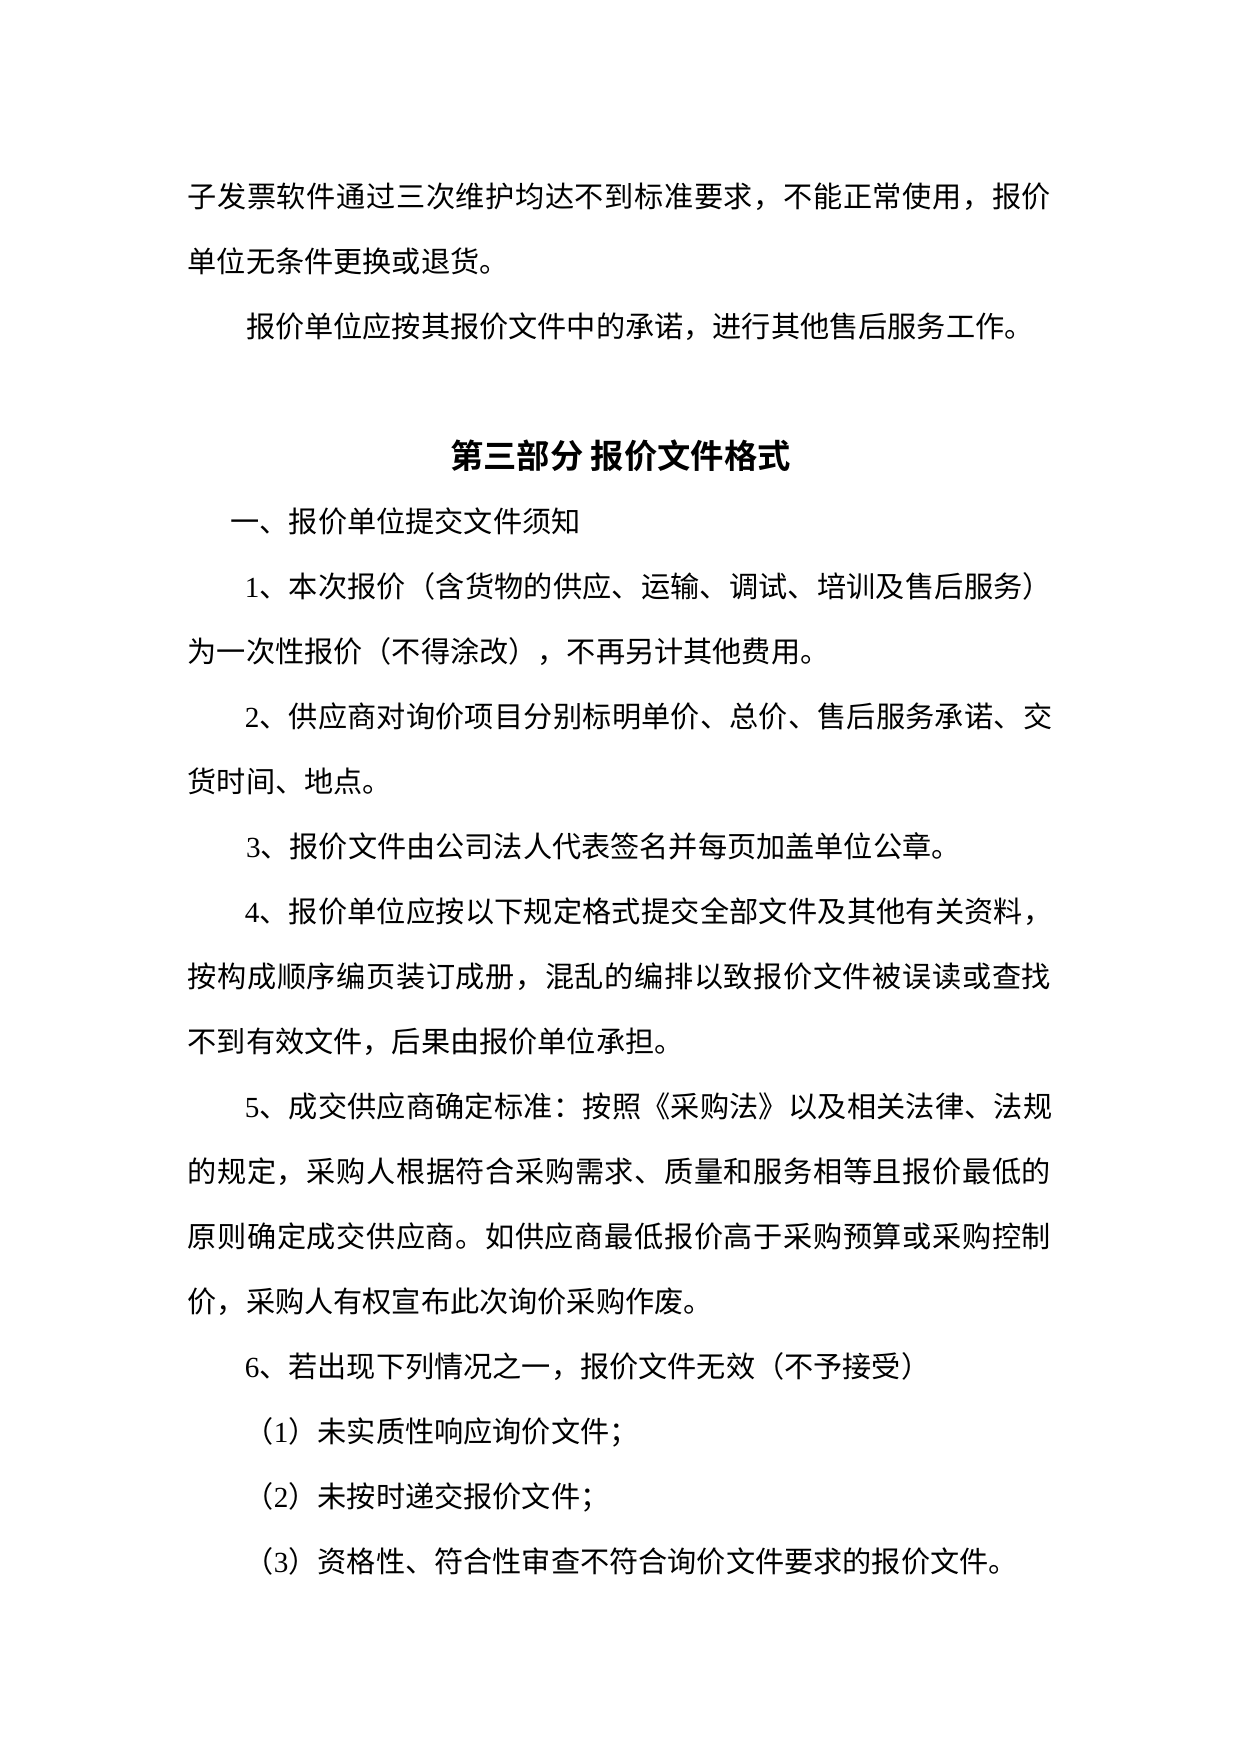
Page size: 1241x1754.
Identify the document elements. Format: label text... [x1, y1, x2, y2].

text 第三部分 报价文件格式 [187, 422, 1053, 487]
text （3）资格性、符合性审查不符合询价文件要求的报价文件。 [187, 1527, 1053, 1592]
text 报价单位应按其报价文件中的承诺，进行其他售后服务工作。 [187, 292, 1053, 357]
text 2、供应商对询价项目分别标明单价、总价、售后服务承诺、交货时间、地点。 [187, 682, 1053, 812]
text （2）未按时递交报价文件； [187, 1462, 1053, 1527]
text 5、成交供应商确定标准：按照《采购法》以及相关法律、法规的规定，采购人根据符合采购需求、质量和服务相等且报价最低的原则确定成交供应商。如供应商最低报价高于采购预算或采购控制价，采购人有权宣布此次询价采购作废。 [187, 1072, 1053, 1332]
text 一、报价单位提交文件须知 [187, 487, 1053, 552]
text 4、报价单位应按以下规定格式提交全部文件及其他有关资料，按构成顺序编页装订成册，混乱的编排以致报价文件被误读或查找不到有效文件，后果由报价单位承担。 [187, 877, 1053, 1072]
text （1）未实质性响应询价文件； [187, 1397, 1053, 1462]
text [187, 162, 1053, 292]
text 3、报价文件由公司法人代表签名并每页加盖单位公章。 [187, 812, 1053, 877]
text 1、本次报价（含货物的供应、运输、调试、培训及售后服务）为一次性报价（不得涂改），不再另计其他费用。 [187, 552, 1053, 682]
text 6、若出现下列情况之一，报价文件无效（不予接受） [187, 1332, 1053, 1397]
